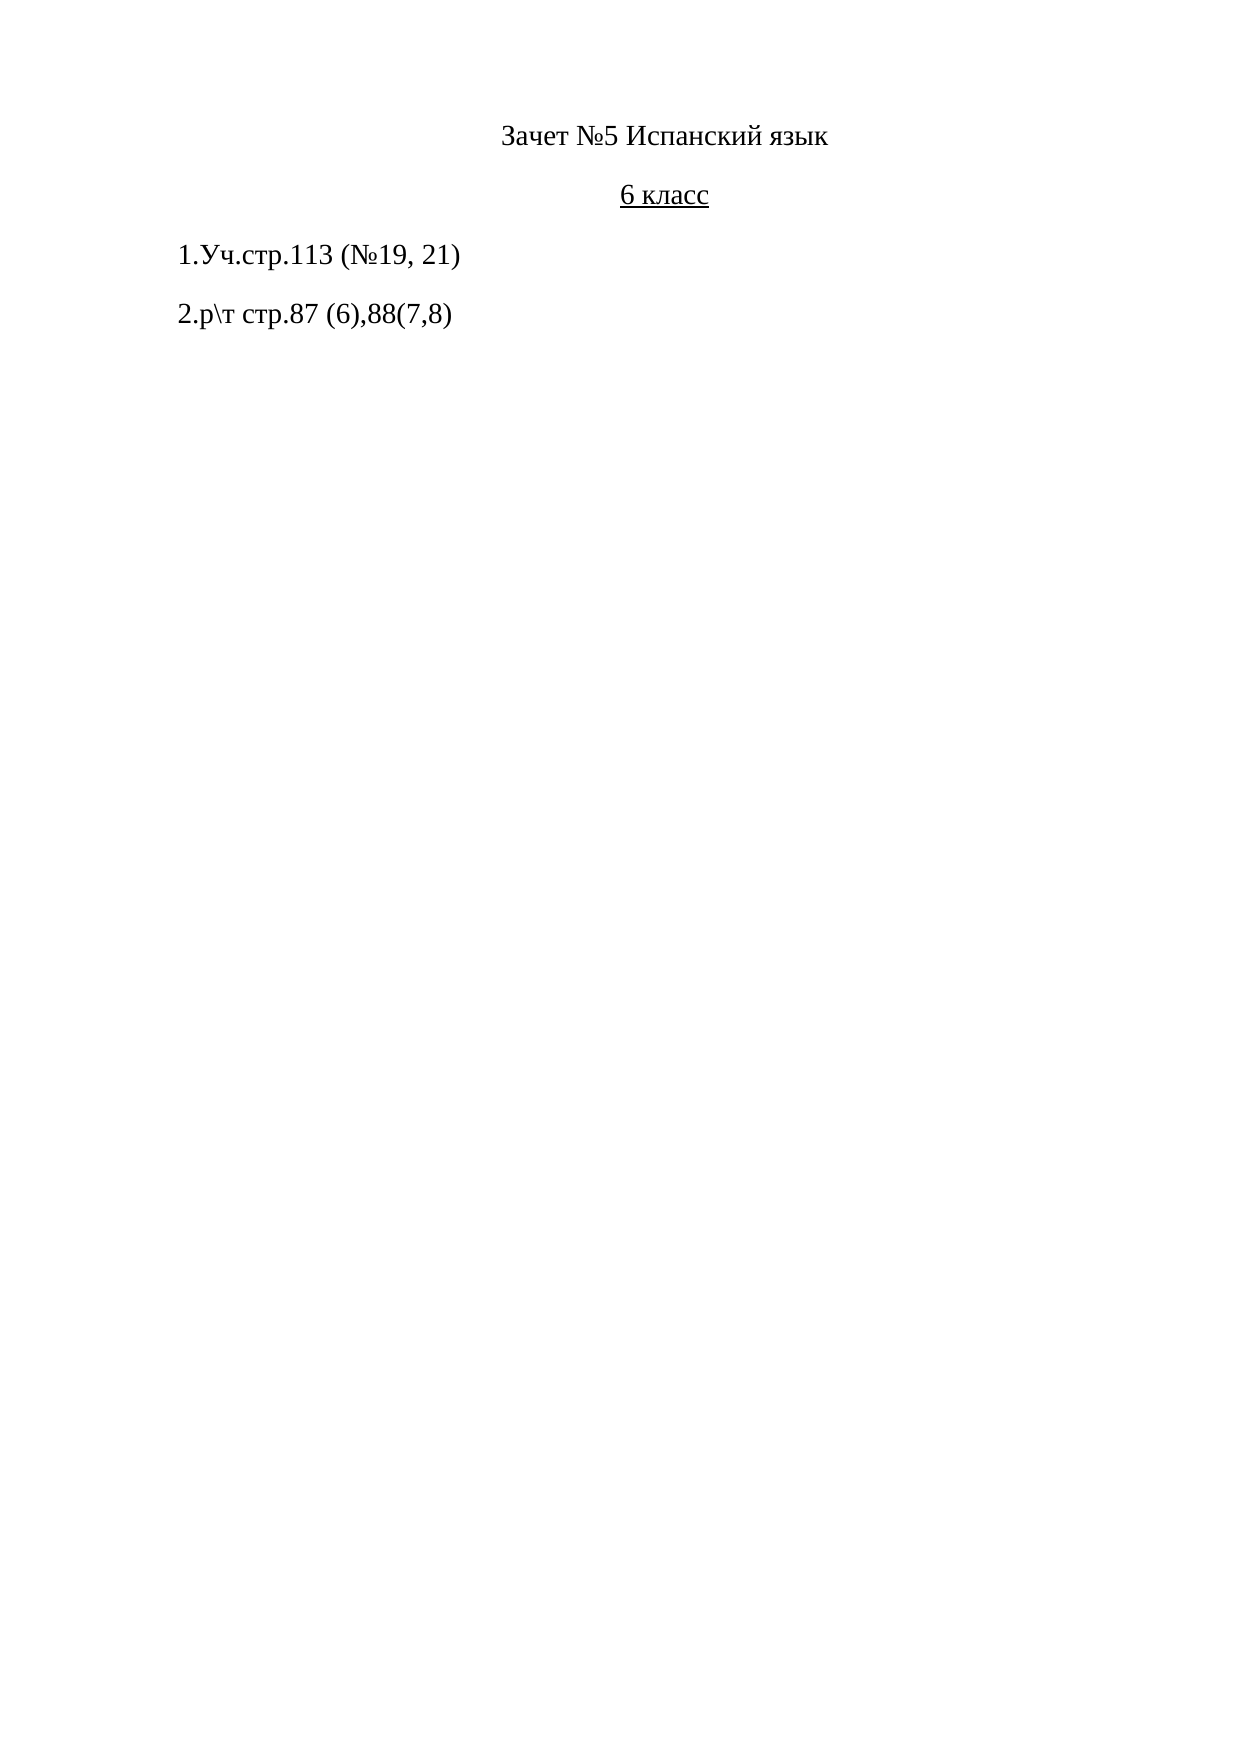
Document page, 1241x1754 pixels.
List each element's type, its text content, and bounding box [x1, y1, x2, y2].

text 1.Уч.стр.113 (№19, 21) [177, 237, 1152, 270]
text 6 класс [177, 177, 1152, 211]
text 2.р\т стр.87 (6),88(7,8) [177, 296, 1152, 330]
text Зачет №5 Испанский язык [177, 118, 1152, 152]
